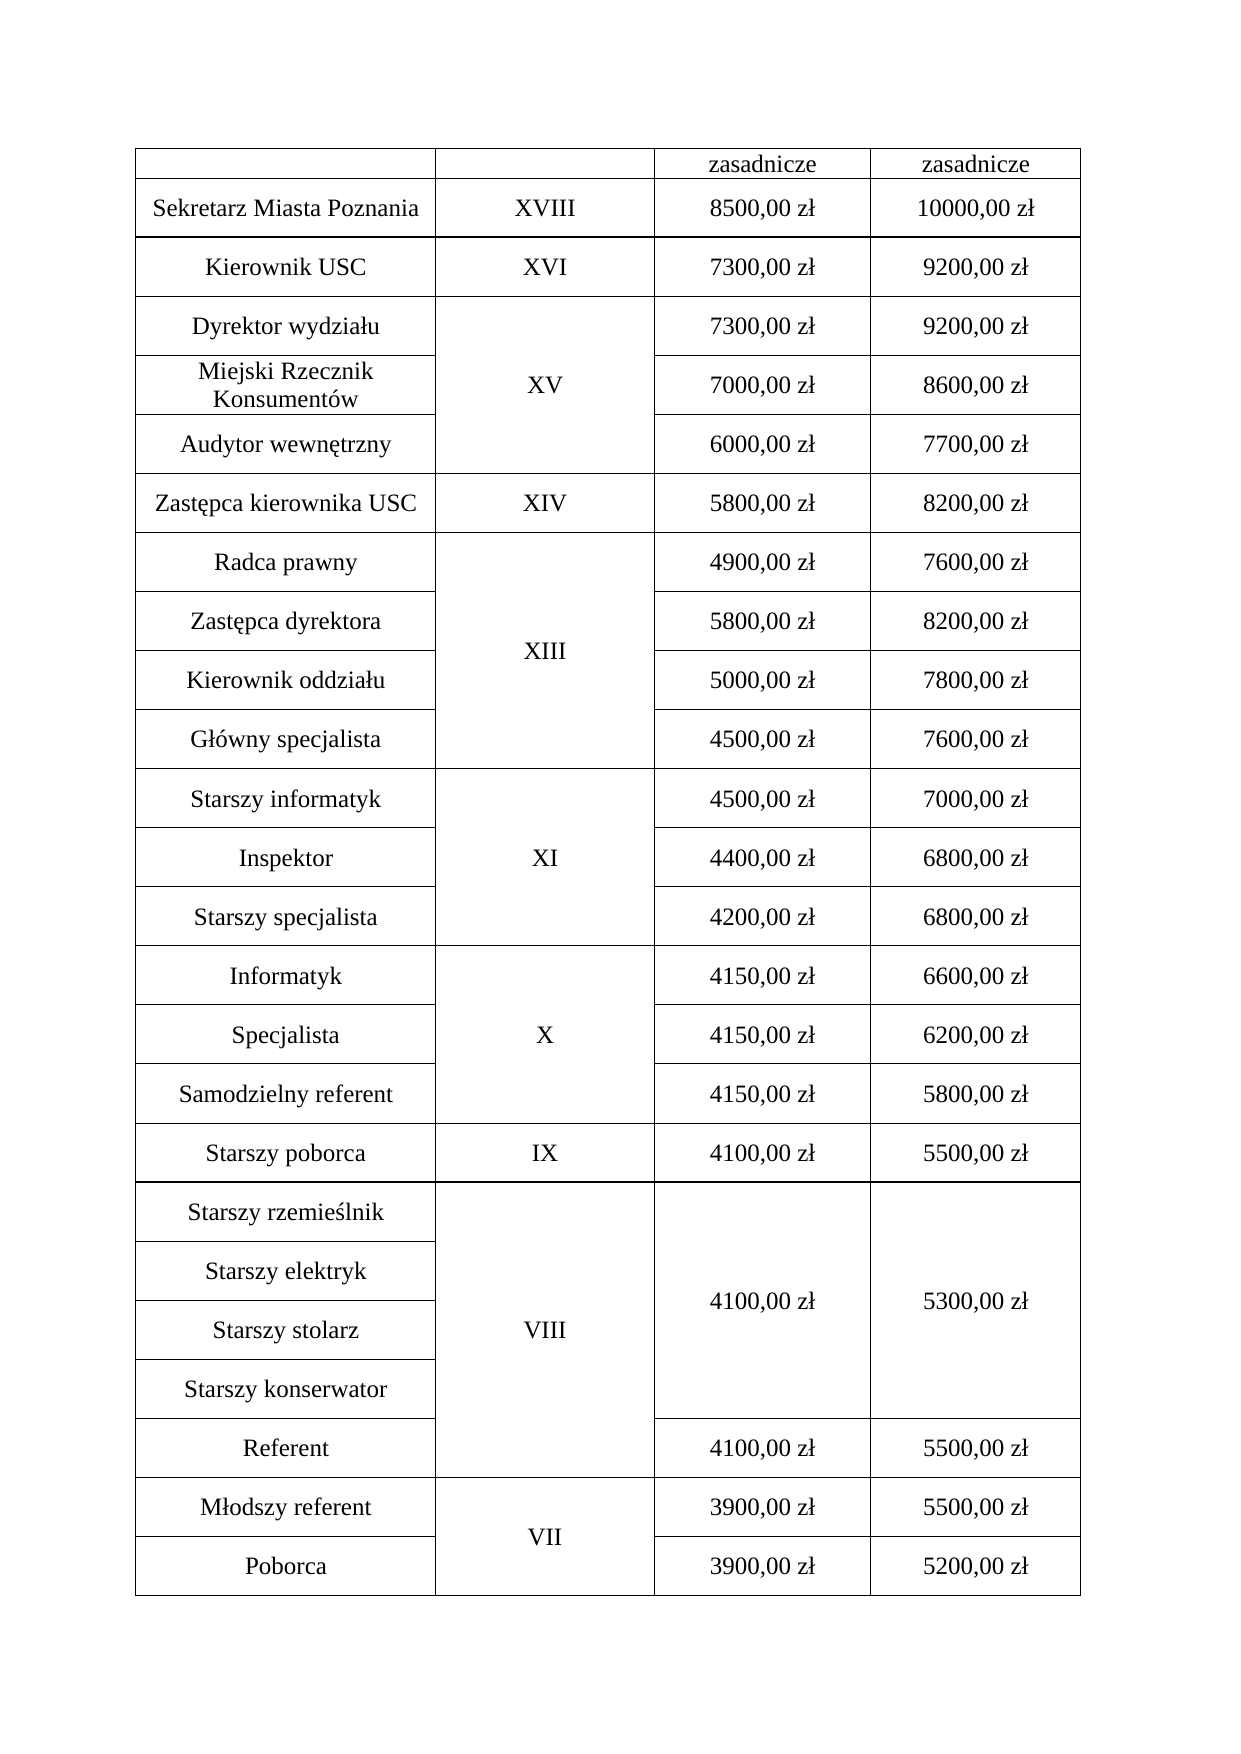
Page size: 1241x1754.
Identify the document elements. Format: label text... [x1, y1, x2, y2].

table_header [655, 149, 870, 177]
table_cell Poborca [136, 1537, 435, 1595]
table_cell Starszy konserwator [136, 1360, 435, 1418]
table_cell 8600,00 zł [871, 356, 1080, 414]
table_cell 3900,00 zł [655, 1537, 870, 1595]
table_cell 8200,00 zł [871, 474, 1080, 532]
table_cell 7000,00 zł [871, 769, 1080, 827]
table_cell Starszy stolarz [136, 1301, 435, 1359]
table_cell Samodzielny referent [136, 1064, 435, 1122]
table_cell Kierownik USC [136, 238, 435, 296]
table_cell XIV [436, 474, 654, 532]
table_cell IX [436, 1124, 654, 1181]
table_cell 4150,00 zł [655, 1005, 870, 1063]
table_cell Informatyk [136, 946, 435, 1004]
table_cell Audytor wewnętrzny [136, 415, 435, 473]
table_cell 5500,00 zł [871, 1478, 1080, 1536]
table_cell Radca prawny [136, 533, 435, 591]
table_cell Inspektor [136, 828, 435, 886]
table_cell Referent [136, 1419, 435, 1477]
table_cell Zastępca dyrektora [136, 592, 435, 650]
table_cell 4900,00 zł [655, 533, 870, 591]
table_cell 5800,00 zł [655, 474, 870, 532]
table_cell 5500,00 zł [871, 1419, 1080, 1477]
table_cell 7600,00 zł [871, 710, 1080, 768]
table_cell 5300,00 zł [871, 1183, 1080, 1418]
table_cell 5800,00 zł [655, 592, 870, 650]
table_cell 6800,00 zł [871, 828, 1080, 886]
table_cell Dyrektor wydziału [136, 297, 435, 354]
table_cell XV [436, 297, 654, 473]
table_cell 7600,00 zł [871, 533, 1080, 591]
table_cell XVI [436, 238, 654, 296]
table_cell 7800,00 zł [871, 651, 1080, 709]
table_cell 9200,00 zł [871, 238, 1080, 296]
table_cell 4200,00 zł [655, 887, 870, 945]
table_cell VII [436, 1478, 654, 1595]
table_cell Specjalista [136, 1005, 435, 1063]
table_cell 4100,00 zł [655, 1183, 870, 1418]
table_cell 9200,00 zł [871, 297, 1080, 354]
table_cell X [436, 946, 654, 1122]
table_cell 3900,00 zł [655, 1478, 870, 1536]
table_cell XIII [436, 533, 654, 768]
table_cell 8500,00 zł [655, 179, 870, 236]
table_cell XI [436, 769, 654, 945]
table_cell Starszy elektryk [136, 1242, 435, 1299]
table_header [436, 149, 654, 177]
table_cell 4150,00 zł [655, 946, 870, 1004]
table_cell 5200,00 zł [871, 1537, 1080, 1595]
table_cell Młodszy referent [136, 1478, 435, 1536]
table_cell Główny specjalista [136, 710, 435, 768]
table_cell 5500,00 zł [871, 1124, 1080, 1181]
table_cell Starszy poborca [136, 1124, 435, 1181]
table_cell 4500,00 zł [655, 710, 870, 768]
table_cell Starszy informatyk [136, 769, 435, 827]
table_cell 4150,00 zł [655, 1064, 870, 1122]
table_cell Starszy specjalista [136, 887, 435, 945]
table_cell VIII [436, 1183, 654, 1477]
table_cell 4500,00 zł [655, 769, 870, 827]
table_cell 7300,00 zł [655, 238, 870, 296]
table_cell Zastępca kierownika USC [136, 474, 435, 532]
table_cell 4100,00 zł [655, 1124, 870, 1181]
table_cell 6800,00 zł [871, 887, 1080, 945]
table_cell 6000,00 zł [655, 415, 870, 473]
table_cell Sekretarz Miasta Poznania [136, 179, 435, 236]
table_cell 5800,00 zł [871, 1064, 1080, 1122]
table_cell XVIII [436, 179, 654, 236]
table_cell Miejski Rzecznik Konsumentów [136, 356, 435, 414]
table_cell 8200,00 zł [871, 592, 1080, 650]
table_cell Kierownik oddziału [136, 651, 435, 709]
table_cell 4100,00 zł [655, 1419, 870, 1477]
table_cell 4400,00 zł [655, 828, 870, 886]
table_cell Starszy rzemieślnik [136, 1183, 435, 1241]
table_cell 7000,00 zł [655, 356, 870, 414]
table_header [136, 149, 435, 177]
table_cell 10000,00 zł [871, 179, 1080, 236]
table_cell 6600,00 zł [871, 946, 1080, 1004]
table_cell 7700,00 zł [871, 415, 1080, 473]
table_cell 6200,00 zł [871, 1005, 1080, 1063]
table_cell 7300,00 zł [655, 297, 870, 354]
table_cell 5000,00 zł [655, 651, 870, 709]
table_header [871, 149, 1080, 177]
